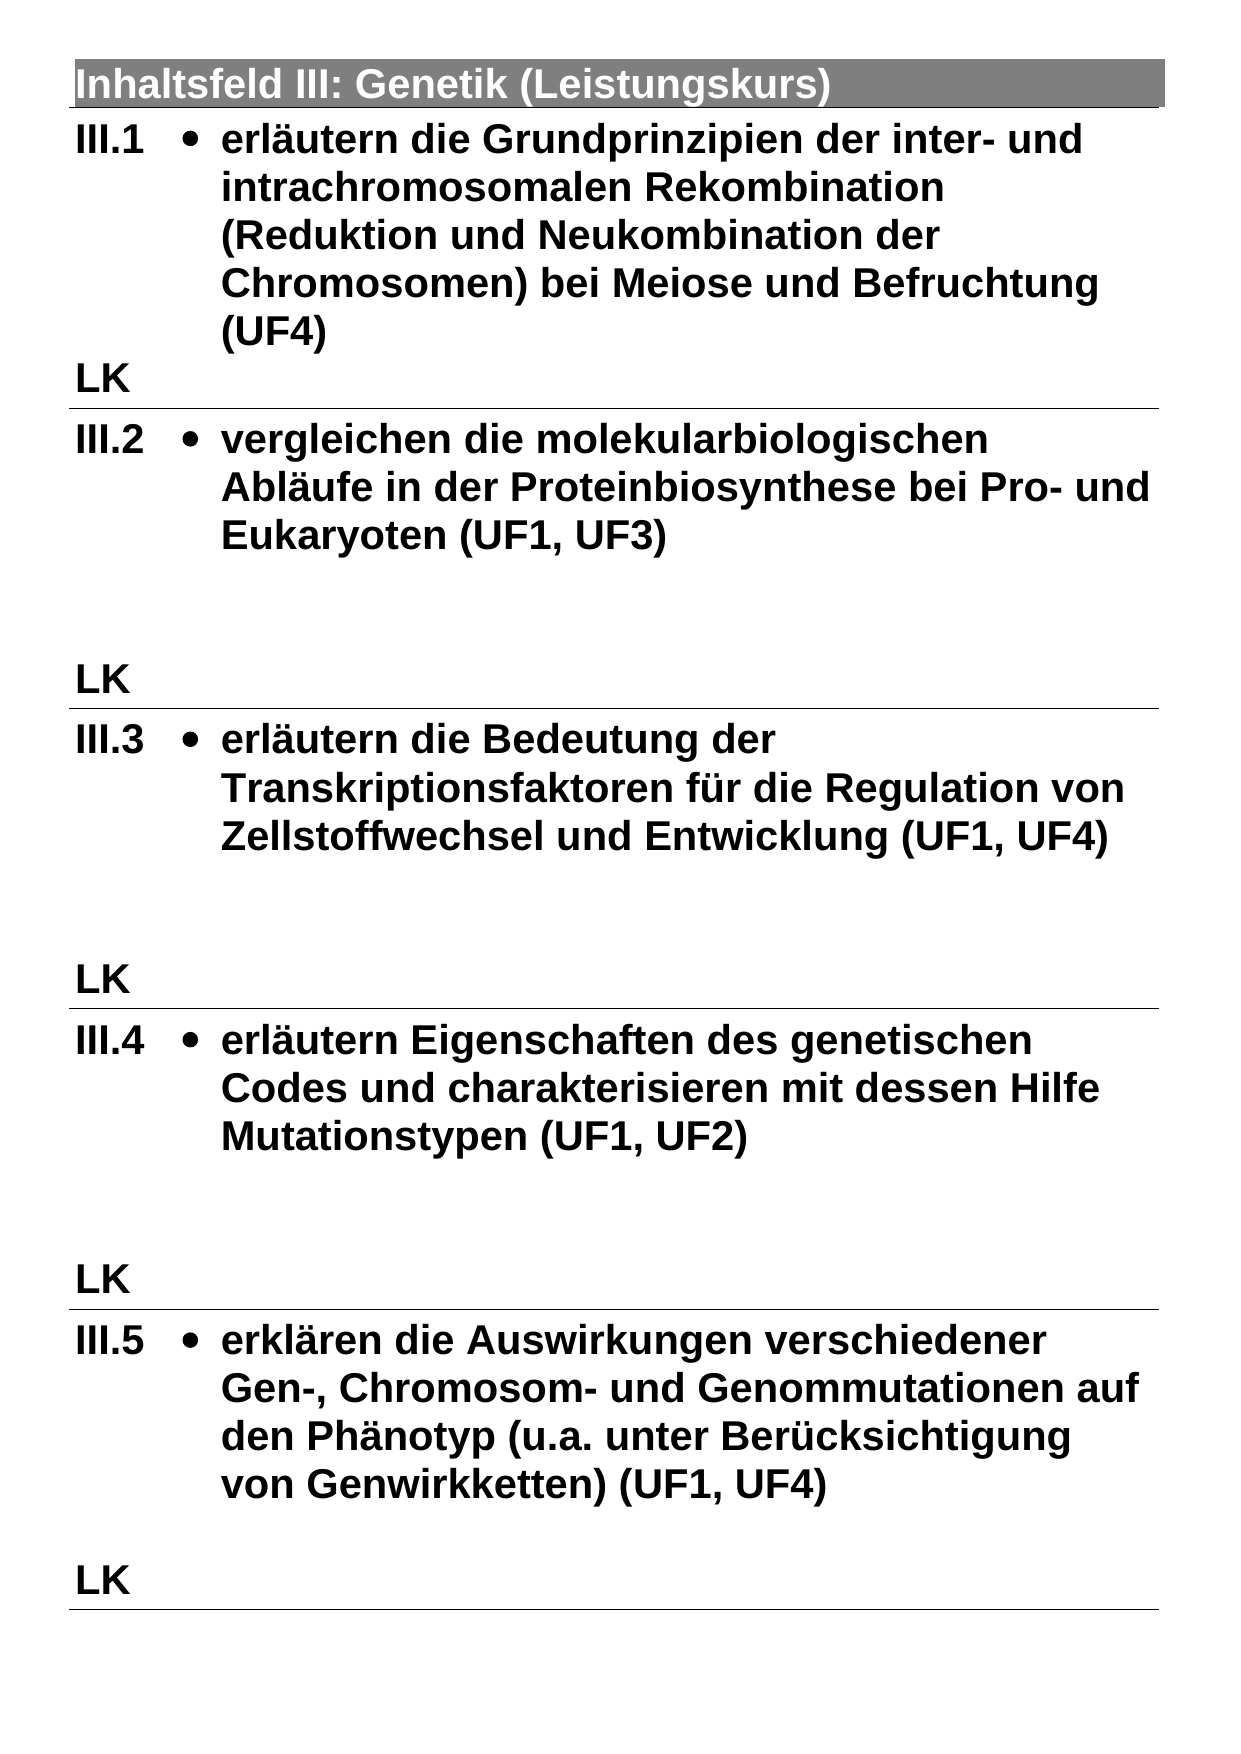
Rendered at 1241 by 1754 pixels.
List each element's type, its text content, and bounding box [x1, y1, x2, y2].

table_header III.1 LK [69, 108, 177, 407]
table_cell III.3 LK [69, 709, 177, 1008]
table_cell III.4 LK [69, 1009, 177, 1309]
table_cell III.5 LK [69, 1310, 177, 1609]
text Inhaltsfeld III: Genetik (Leistungskurs) [75, 59, 1165, 107]
table_cell erläutern Eigenschaften des genetischen Codes und charakterisieren mit dessen Hilfe Mutationstypen (UF1, UF2) [177, 1009, 1159, 1309]
table_cell III.2 LK [69, 409, 177, 708]
table_cell vergleichen die molekularbiologischen Abläufe in der Proteinbiosynthese bei Pro- und Eukaryoten (UF1, UF3) [177, 409, 1159, 708]
table_cell erläutern die Bedeutung der Transkriptionsfaktoren für die Regulation von Zellstoffwechsel und Entwicklung (UF1, UF4) [177, 709, 1159, 1008]
table_header erläutern die Grundprinzipien der inter- und intrachromosomalen Rekombination (Reduktion und Neukombination der Chromosomen) bei Meiose und Befruchtung (UF4) [177, 108, 1159, 407]
table_cell erklären die Auswirkungen verschiedener Gen-, Chromosom- und Genommutationen auf den Phänotyp (u.a. unter Berücksichtigung von Genwirkketten) (UF1, UF4) [177, 1310, 1159, 1609]
